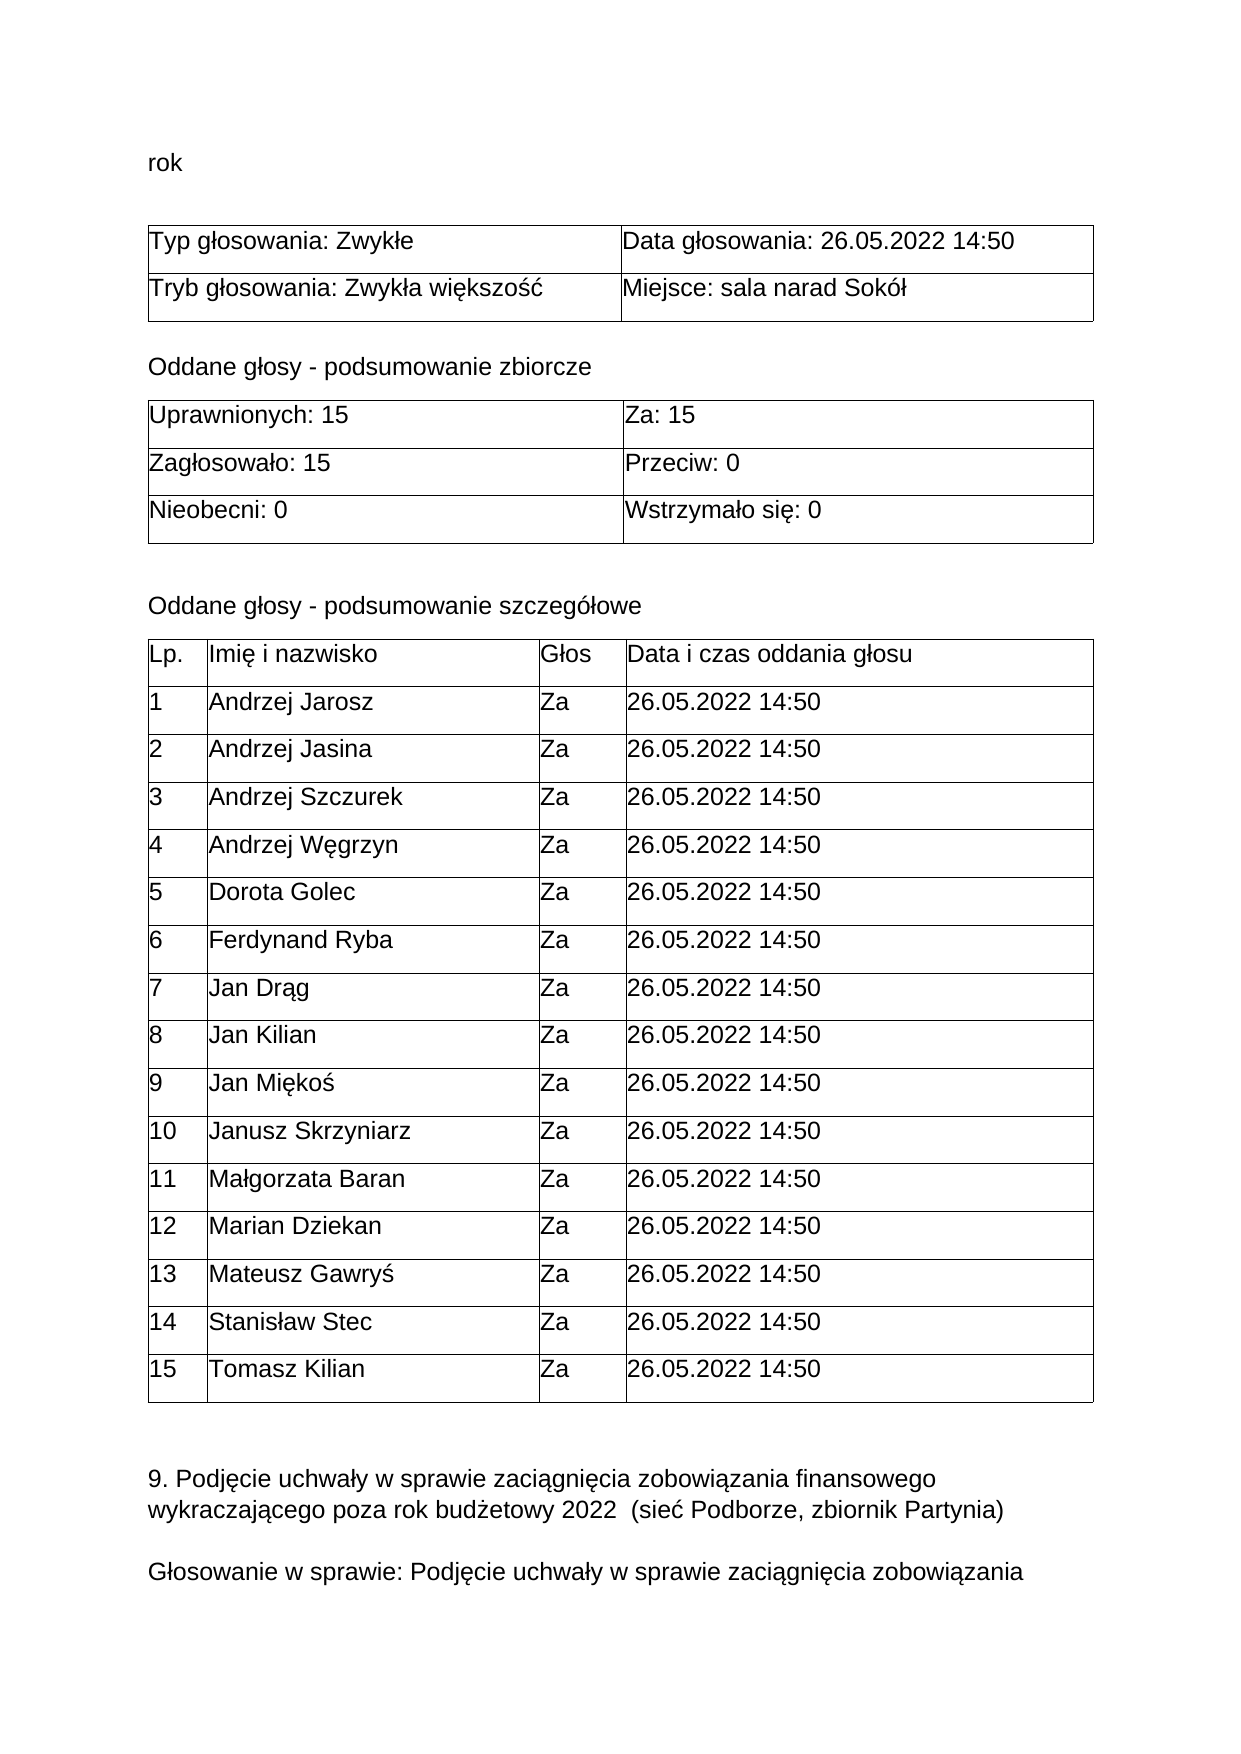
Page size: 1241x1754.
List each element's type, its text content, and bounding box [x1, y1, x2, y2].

table_cell 26.05.2022 14:50 [627, 878, 1093, 925]
table_cell Za [540, 1069, 626, 1116]
table_cell 3 [149, 783, 207, 829]
table_cell 26.05.2022 14:50 [627, 1069, 1093, 1116]
table_cell 9 [149, 1069, 207, 1116]
table_cell Za [540, 1117, 626, 1163]
table_cell Mateusz Gawryś [208, 1260, 539, 1306]
table_cell Za [540, 1260, 626, 1306]
table_cell Za [540, 974, 626, 1020]
table_cell 11 [149, 1164, 207, 1211]
table_cell 26.05.2022 14:50 [627, 783, 1093, 829]
table_cell 1 [149, 687, 207, 734]
table_cell Jan Miękoś [208, 1069, 539, 1116]
table_cell Dorota Golec [208, 878, 539, 925]
table_cell 26.05.2022 14:50 [627, 926, 1093, 972]
table_cell 7 [149, 974, 207, 1020]
table_cell Zagłosowało: 15 [149, 449, 623, 495]
table_cell 26.05.2022 14:50 [627, 1164, 1093, 1211]
table_cell 12 [149, 1212, 207, 1259]
table_cell Małgorzata Baran [208, 1164, 539, 1211]
table_cell Ferdynand Ryba [208, 926, 539, 972]
table_cell Andrzej Węgrzyn [208, 830, 539, 877]
table_cell 2 [149, 735, 207, 782]
table_cell 8 [149, 1021, 207, 1068]
table_cell Za [540, 878, 626, 925]
table_header Uprawnionych: 15 [149, 401, 623, 447]
table_cell 26.05.2022 14:50 [627, 830, 1093, 877]
table_header Typ głosowania: Zwykłe [149, 226, 621, 273]
table_cell 26.05.2022 14:50 [627, 974, 1093, 1020]
table_cell 4 [149, 830, 207, 877]
table_cell 26.05.2022 14:50 [627, 1117, 1093, 1163]
table_cell Stanisław Stec [208, 1307, 539, 1354]
table_cell Za [540, 926, 626, 972]
table_cell 26.05.2022 14:50 [627, 1260, 1093, 1306]
table_cell Jan Drąg [208, 974, 539, 1020]
table_cell 10 [149, 1117, 207, 1163]
table_cell Andrzej Jarosz [208, 687, 539, 734]
table_cell Janusz Skrzyniarz [208, 1117, 539, 1163]
table_cell 13 [149, 1260, 207, 1306]
table_cell Tomasz Kilian [208, 1355, 539, 1402]
table_cell 26.05.2022 14:50 [627, 1021, 1093, 1068]
table_cell Jan Kilian [208, 1021, 539, 1068]
table_cell 5 [149, 878, 207, 925]
table_header Za: 15 [624, 401, 1093, 447]
table_cell Za [540, 735, 626, 782]
table_cell 26.05.2022 14:50 [627, 687, 1093, 734]
table_header Data i czas oddania głosu [627, 640, 1093, 686]
table_cell Wstrzymało się: 0 [624, 496, 1093, 543]
table_cell 6 [149, 926, 207, 972]
text Oddane głosy - podsumowanie zbiorcze [148, 322, 1093, 381]
table_cell Marian Dziekan [208, 1212, 539, 1259]
table_header Imię i nazwisko [208, 640, 539, 686]
table_cell 26.05.2022 14:50 [627, 1355, 1093, 1402]
table_cell Za [540, 830, 626, 877]
table_cell 15 [149, 1355, 207, 1402]
table_cell Andrzej Szczurek [208, 783, 539, 829]
table_cell Za [540, 1021, 626, 1068]
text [148, 148, 1093, 207]
table_cell Andrzej Jasina [208, 735, 539, 782]
text Oddane głosy - podsumowanie szczegółowe [148, 591, 1093, 619]
table_cell Miejsce: sala narad Sokół [622, 274, 1093, 321]
table_cell Za [540, 1307, 626, 1354]
table_header Data głosowania: 26.05.2022 14:50 [622, 226, 1093, 273]
table_cell Za [540, 1212, 626, 1259]
table_cell Tryb głosowania: Zwykła większość [149, 274, 621, 321]
table_cell Za [540, 1164, 626, 1211]
table_cell Za [540, 1355, 626, 1402]
table_cell 26.05.2022 14:50 [627, 1307, 1093, 1354]
table_cell Za [540, 687, 626, 734]
table_cell Nieobecni: 0 [149, 496, 623, 543]
table_cell Przeciw: 0 [624, 449, 1093, 495]
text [148, 1403, 1093, 1586]
table_header Lp. [149, 640, 207, 686]
table_cell 26.05.2022 14:50 [627, 1212, 1093, 1259]
table_cell Za [540, 783, 626, 829]
table_cell 14 [149, 1307, 207, 1354]
table_header Głos [540, 640, 626, 686]
table_cell 26.05.2022 14:50 [627, 735, 1093, 782]
